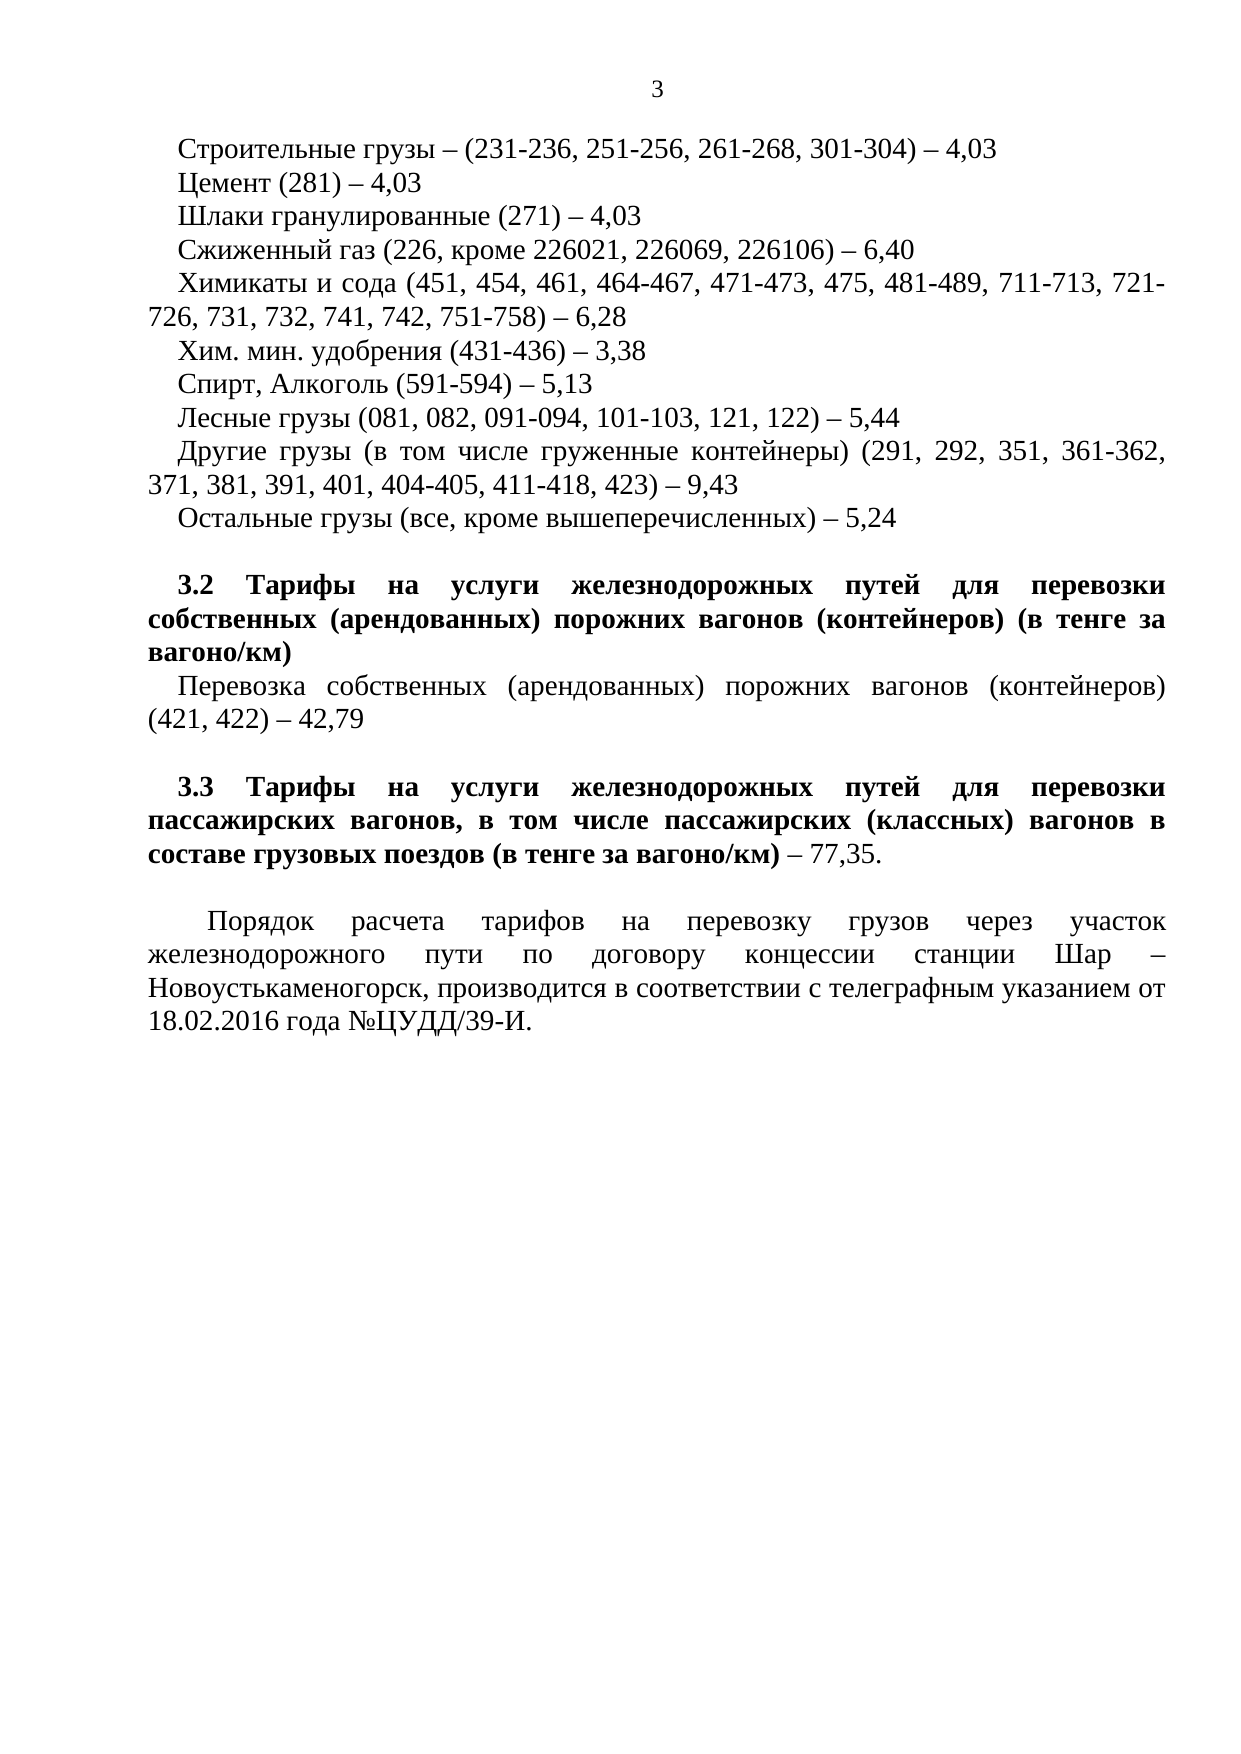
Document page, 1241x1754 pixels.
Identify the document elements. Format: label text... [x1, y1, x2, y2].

text Лесные грузы (081, 082, 091-094, 101-103, 121, 122) – 5,44 [148, 400, 1167, 433]
text Хим. мин. удобрения (431-436) – 3,38 [148, 333, 1167, 366]
text Спирт, Алкоголь (591-594) – 5,13 [148, 366, 1167, 400]
text 3.2 Тарифы на услуги железнодорожных путей для перевозки собственных (арендованных) порожних вагонов (контейнеров) (в тенге за вагоно/км) [148, 567, 1167, 668]
text Строительные грузы – (231-236, 251-256, 261-268, 301-304) – 4,03 [148, 131, 1167, 165]
text Остальные грузы (все, кроме вышеперечисленных) – 5,24 [148, 500, 1167, 534]
text Цемент (281) – 4,03 [148, 165, 1167, 198]
text Химикаты и сода (451, 454, 461, 464-467, 471-473, 475, 481-489, 711-713, 721-726, 731, 732, 741, 742, 751-758) – 6,28 [148, 266, 1167, 333]
text Порядок расчета тарифов на перевозку грузов через участок железнодорожного пути по договору концессии станции Шар – Новоустькаменогорск, производится в соответствии с телеграфным указанием от 18.02.2016 года №ЦУДД/39-И. [148, 903, 1167, 1037]
text Другие грузы (в том числе груженные контейнеры) (291, 292, 351, 361-362, 371, 381, 391, 401, 404-405, 411-418, 423) – 9,43 [148, 433, 1167, 500]
text Шлаки гранулированные (271) – 4,03 [148, 198, 1167, 232]
text Перевозка собственных (арендованных) порожних вагонов (контейнеров) (421, 422) – 42,79 [148, 668, 1167, 735]
text Сжиженный газ (226, кроме 226021, 226069, 226106) – 6,40 [148, 232, 1167, 266]
text 3.3 Тарифы на услуги железнодорожных путей для перевозки пассажирских вагонов, в том числе пассажирских (классных) вагонов в составе грузовых поездов (в тенге за вагоно/км) – 77,35. [148, 769, 1167, 869]
